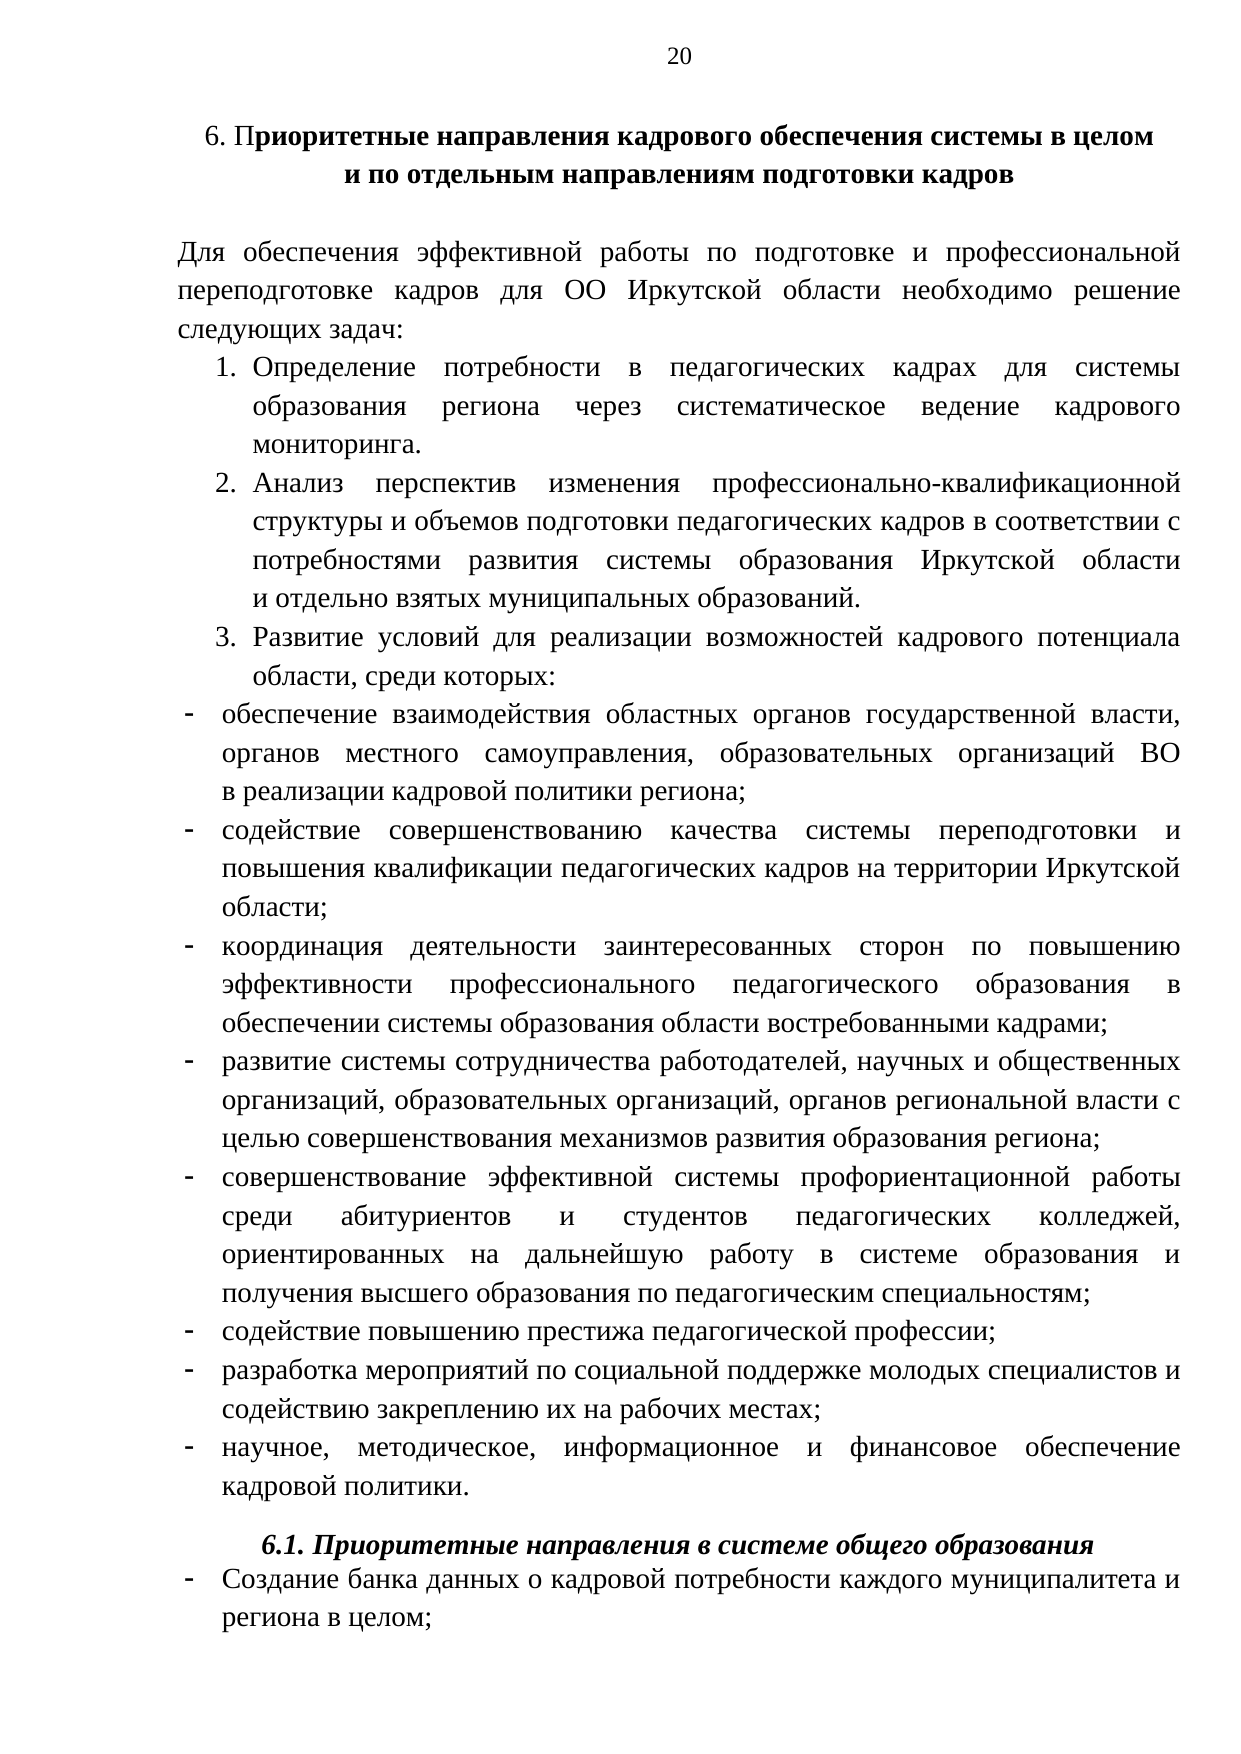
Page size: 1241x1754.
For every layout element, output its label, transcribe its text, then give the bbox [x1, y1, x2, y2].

text 6. Приоритетные направления кадрового обеспечения системы в целом и по отдельным направлениям подготовки кадров [177, 118, 1181, 190]
subtitle 6.1. Приоритетные направления в системе общего образования [177, 1527, 1181, 1561]
list развитие системы сотрудничества работодателей, научных и общественных организаций, образовательных организаций, органов региональной власти с целью совершенствования механизмов развития образования региона; [184, 1043, 1181, 1154]
list обеспечение взаимодействия областных органов государственной власти, органов местного самоуправления, образовательных организаций ВО в реализации кадровой политики региона; [184, 696, 1181, 807]
list содействие повышению престижа педагогической профессии; [184, 1313, 1181, 1347]
text Для обеспечения эффективной работы по подготовке и профессиональной переподготовке кадров для ОО Иркутской области необходимо решение следующих задач: [177, 234, 1181, 344]
list Определение потребности в педагогических кадрах для системы образования региона через систематическое ведение кадрового мониторинга. [215, 349, 1181, 460]
list координация деятельности заинтересованных сторон по повышению эффективности профессионального педагогического образования в обеспечении системы образования области востребованными кадрами; [184, 928, 1181, 1038]
list содействие совершенствованию качества системы переподготовки и повышения квалификации педагогических кадров на территории Иркутской области; [184, 812, 1181, 923]
list Развитие условий для реализации возможностей кадрового потенциала области, среди которых: [215, 619, 1181, 691]
list разработка мероприятий по социальной поддержке молодых специалистов и содействию закреплению их на рабочих местах; [184, 1352, 1181, 1424]
list Анализ перспектив изменения профессионально-квалификационной структуры и объемов подготовки педагогических кадров в соответствии с потребностями развития системы образования Иркутской области и отдельно взятых муниципальных образований. [215, 465, 1181, 614]
list совершенствование эффективной системы профориентационной работы среди абитуриентов и студентов педагогических колледжей, ориентированных на дальнейшую работу в системе образования и получения высшего образования по педагогическим специальностям; [184, 1159, 1181, 1308]
list научное, методическое, информационное и финансовое обеспечение кадровой политики. [184, 1429, 1181, 1501]
list Создание банка данных о кадровой потребности каждого муниципалитета и региона в целом; [184, 1561, 1181, 1633]
